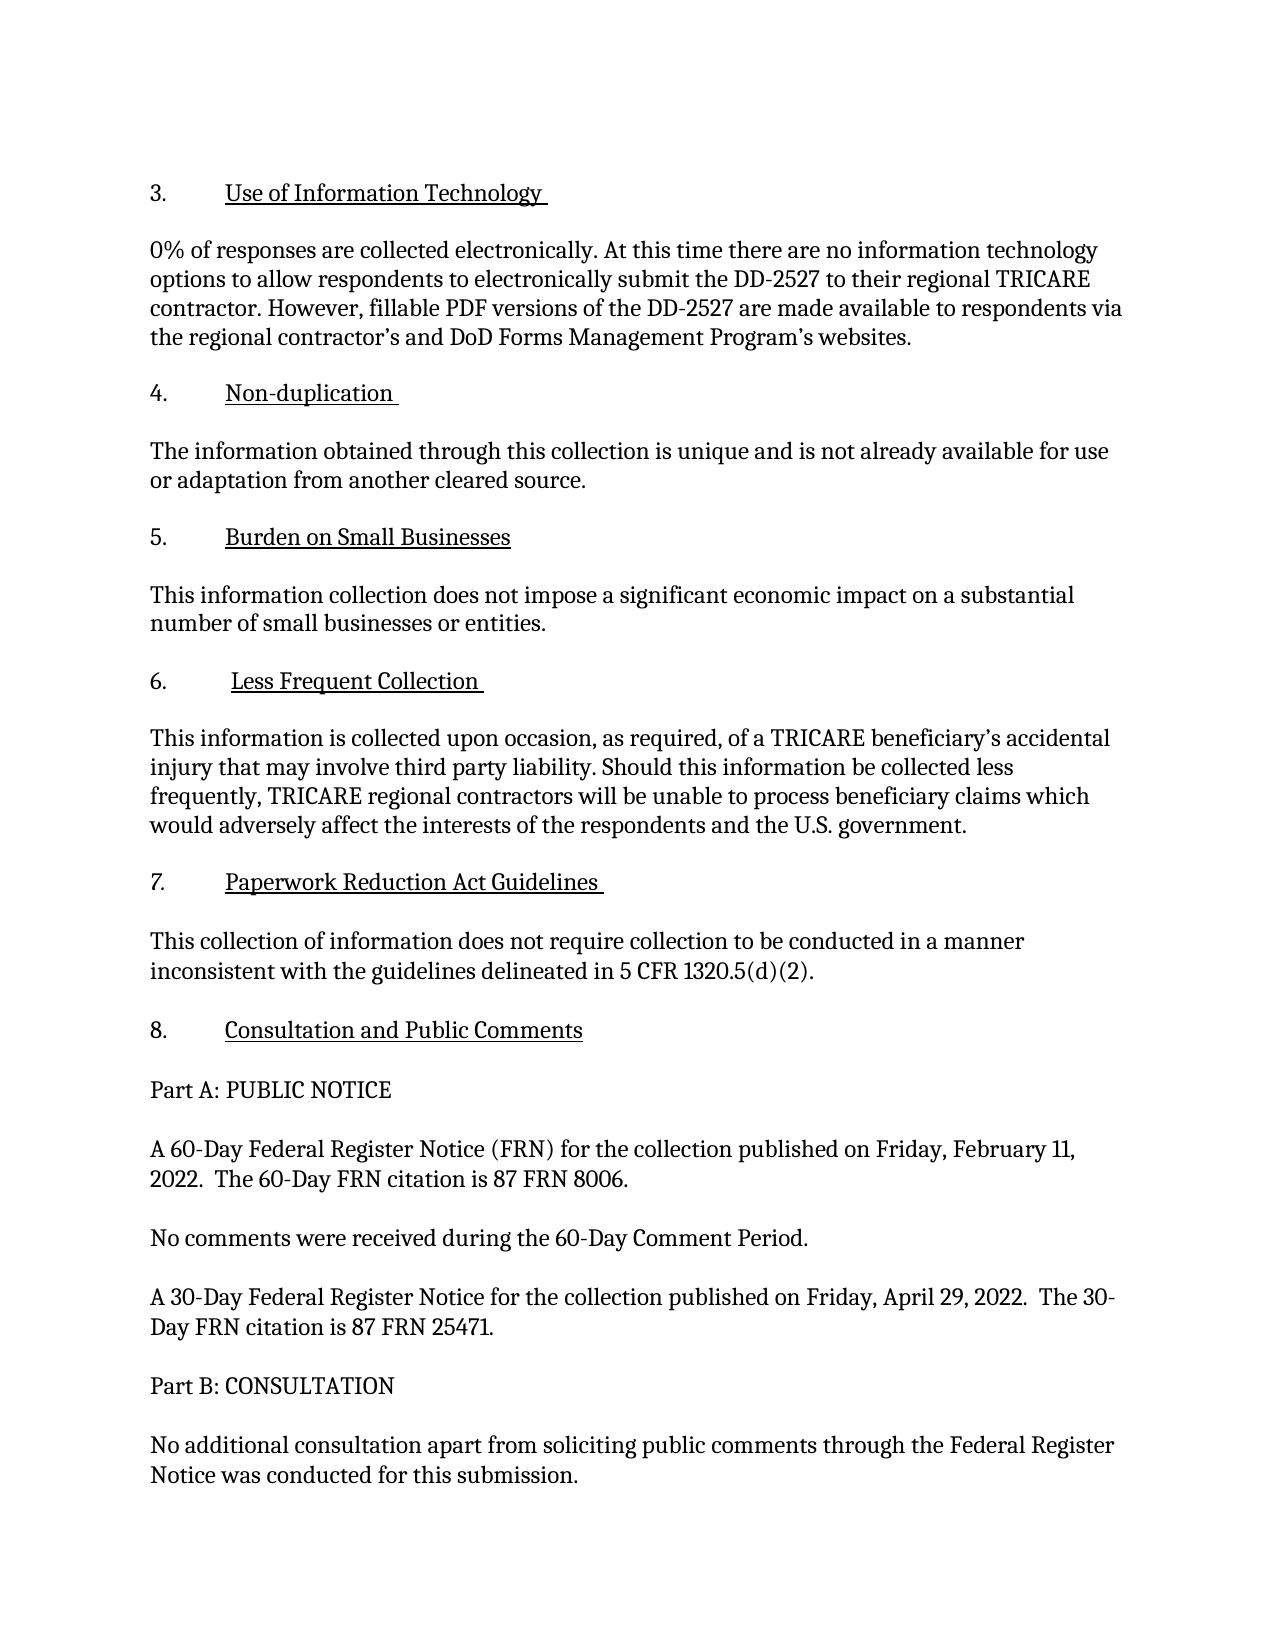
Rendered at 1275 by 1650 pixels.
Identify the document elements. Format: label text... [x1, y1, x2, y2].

text Part B: CONSULTATION [150, 1371, 1125, 1401]
text A 30-Day Federal Register Notice for the collection published on Friday, April 29, 2022. The 30-Day FRN citation is 87 FRN 25471. [150, 1282, 1125, 1342]
text The information obtained through this collection is unique and is not already available for use or adaptation from another cleared source. [150, 437, 1125, 494]
text No additional consultation apart from soliciting public comments through the Federal Register Notice was conducted for this submission. [150, 1430, 1125, 1490]
text 5. Burden on Small Businesses [150, 523, 1125, 552]
text 3. Use of Information Technology [150, 179, 1125, 207]
text This information collection does not impose a significant economic impact on a substantial number of small businesses or entities. [150, 581, 1125, 638]
text No comments were received during the 60-Day Comment Period. [150, 1223, 1125, 1253]
text This information is collected upon occasion, as required, of a TRICARE beneficiary’s accidental injury that may involve third party liability. Should this information be collected less frequently, TRICARE regional contractors will be unable to process beneficiary claims which would adversely affect the interests of the respondents and the U.S. government. [150, 724, 1125, 839]
text Part A: PUBLIC NOTICE [150, 1074, 1125, 1104]
text 4. Non-duplication [150, 379, 1125, 408]
text 0% of responses are collected electronically. At this time there are no information technology options to allow respondents to electronically submit the DD-2527 to their regional TRICARE contractor. However, fillable PDF versions of the DD-2527 are made available to respondents via the regional contractor’s and DoD Forms Management Program’s websites. [150, 236, 1125, 351]
text 6. Less Frequent Collection [150, 667, 1125, 696]
text 8. Consultation and Public Comments [150, 1015, 1125, 1045]
text 7. Paperwork Reduction Act Guidelines [150, 868, 1125, 897]
text A 60-Day Federal Register Notice (FRN) for the collection published on Friday, February 11, 2022. The 60-Day FRN citation is 87 FRN 8006. [150, 1133, 1125, 1193]
text This collection of information does not require collection to be conducted in a manner inconsistent with the guidelines delineated in 5 CFR 1320.5(d)(2). [150, 926, 1125, 986]
